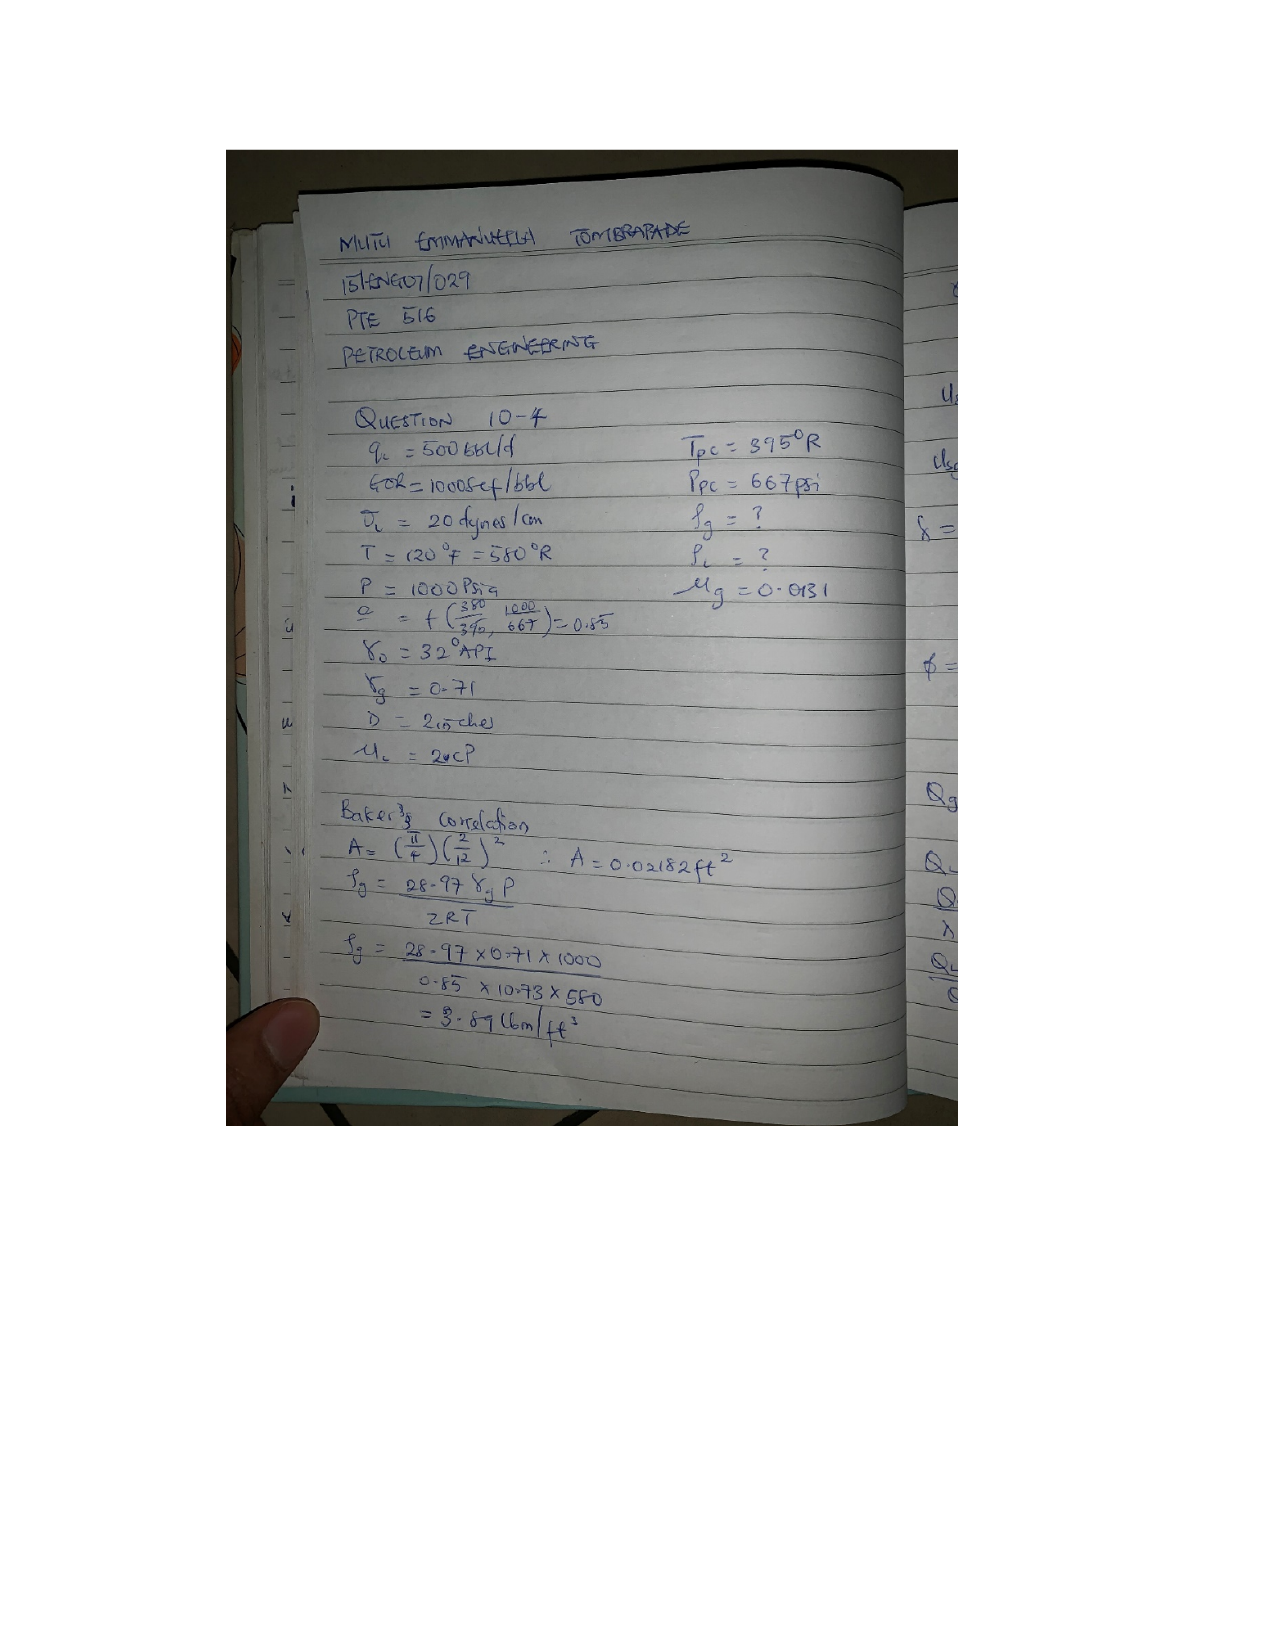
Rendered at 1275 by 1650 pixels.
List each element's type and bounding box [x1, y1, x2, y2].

picture [226, 151, 958, 1125]
